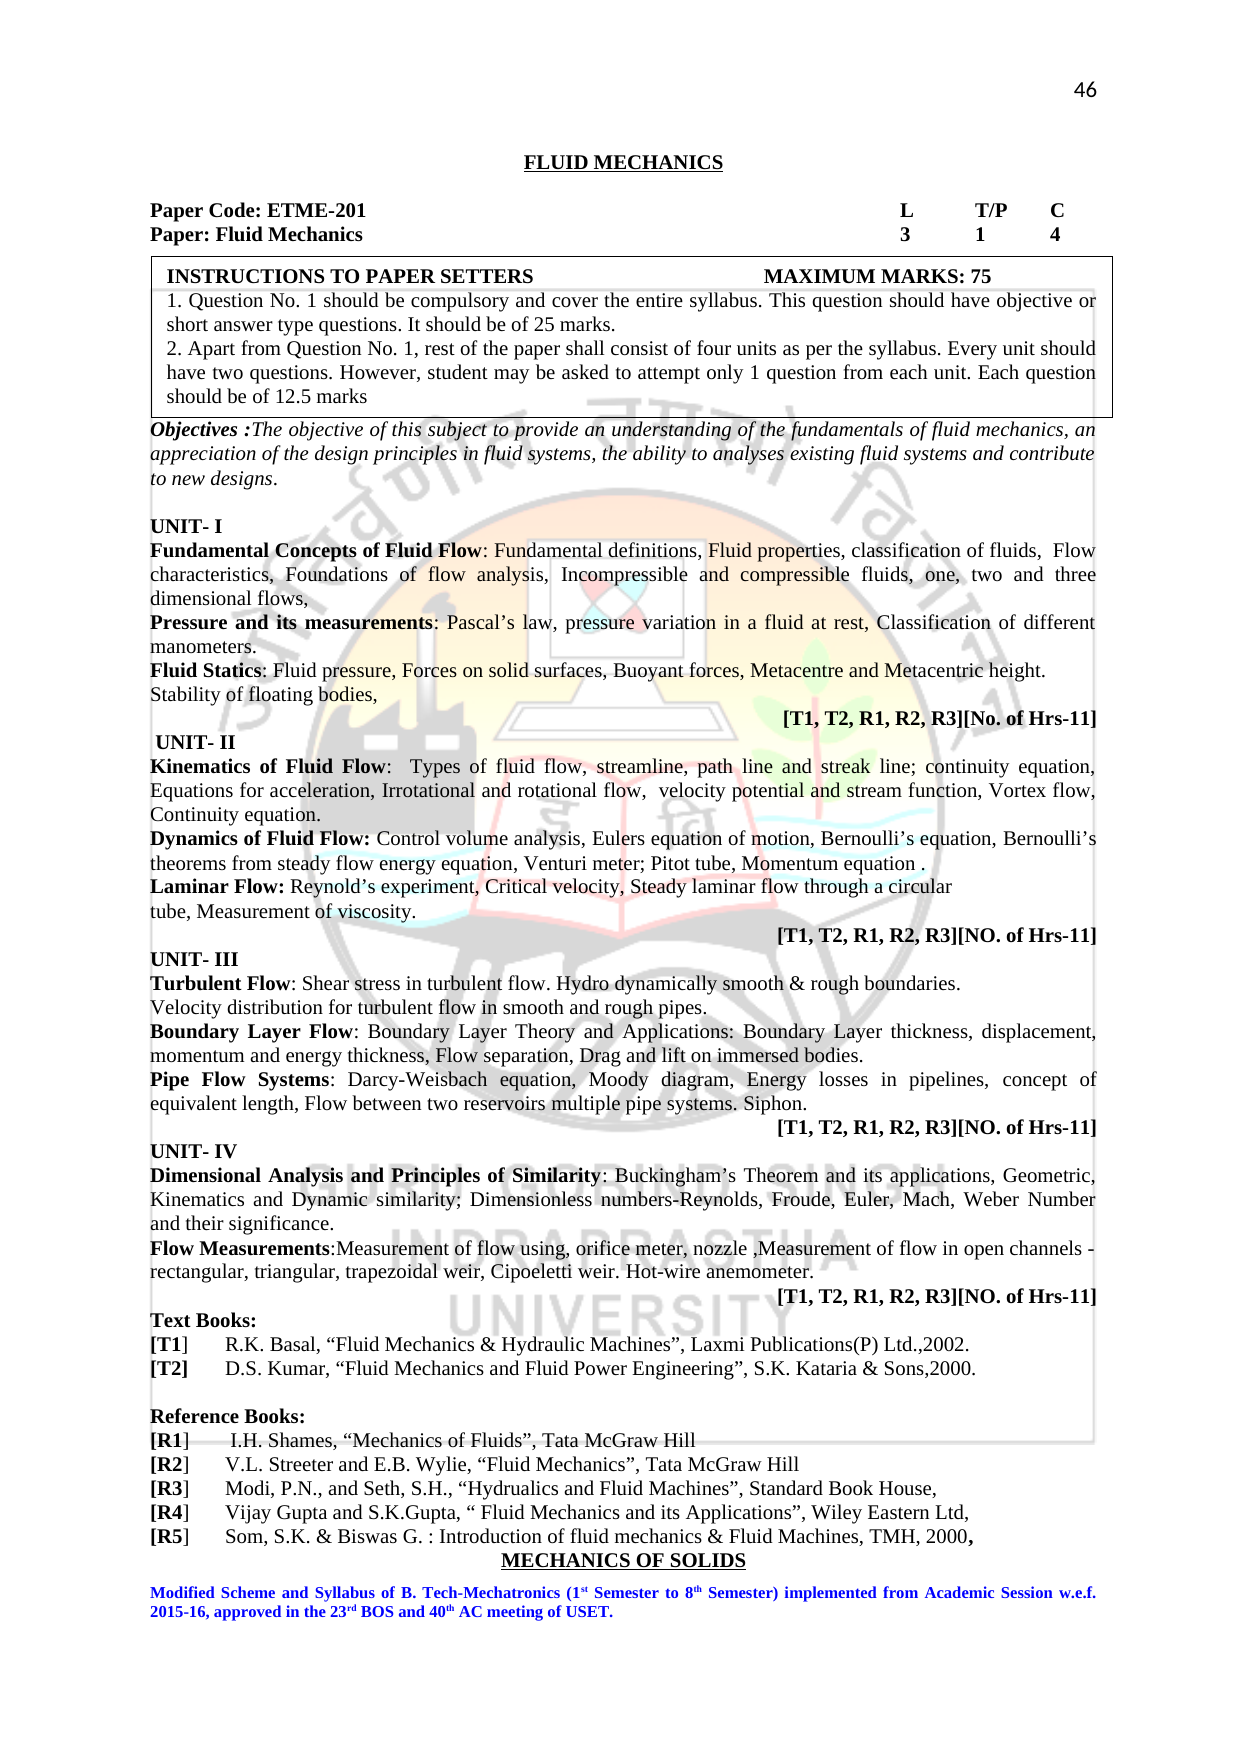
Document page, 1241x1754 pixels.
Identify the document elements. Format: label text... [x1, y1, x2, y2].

text Pressure and its measurements: Pascal’s law, pressure variation in a fluid at rest, Classification of different manometers. [150, 610, 1097, 658]
text [R2] V.L. Streeter and E.B. Wylie, “Fluid Mechanics”, Tata McGraw Hill [150, 1452, 1097, 1476]
text tube, Measurement of viscosity. [150, 898, 1097, 923]
text [R1] I.H. Shames, “Mechanics of Fluids”, Tata McGraw Hill [150, 1428, 1097, 1452]
text Objectives :The objective of this subject to provide an understanding of the fundamentals of fluid mechanics, an appreciation of the design principles in fluid systems, the ability to analyses existing fluid systems and contribute to new designs. [150, 246, 1097, 489]
text [T1] R.K. Basal, “Fluid Mechanics & Hydraulic Machines”, Laxmi Publications(P) Ltd.,2002. [150, 1332, 1097, 1356]
text [T1, T2, R1, R2, R3][NO. of Hrs-11] [150, 1115, 1097, 1139]
text Pipe Flow Systems: Darcy-Weisbach equation, Moody diagram, Energy losses in pipelines, concept of equivalent length, Flow between two reservoirs multiple pipe systems. Siphon. [150, 1067, 1097, 1115]
text Fundamental Concepts of Fluid Flow: Fundamental definitions, Fluid properties, classification of fluids, Flow characteristics, Foundations of flow analysis, Incompressible and compressible fluids, one, two and three dimensional flows, [150, 538, 1097, 610]
text [R3] Modi, P.N., and Seth, S.H., “Hydrualics and Fluid Machines”, Standard Book House, [150, 1476, 1097, 1500]
text UNIT- II [150, 730, 1097, 754]
text Dynamics of Fluid Flow: Control volume analysis, Eulers equation of motion, Bernoulli’s equation, Bernoulli’s theorems from steady flow energy equation, Venturi meter; Pitot tube, Momentum equation . [150, 826, 1097, 874]
text [T1, T2, R1, R2, R3][No. of Hrs-11] [150, 706, 1097, 730]
text [R4] Vijay Gupta and S.K.Gupta, “ Fluid Mechanics and its Applications”, Wiley Eastern Ltd, [150, 1500, 1097, 1524]
text [T1, T2, R1, R2, R3][NO. of Hrs-11] [600, 923, 1097, 947]
text Flow Measurements:Measurement of flow using, orifice meter, nozzle ,Measurement of flow in open channels -rectangular, triangular, trapezoidal weir, Cipoeletti weir. Hot-wire anemometer. [150, 1235, 1097, 1283]
text Paper: Fluid Mechanics 3 1 4 [150, 222, 1097, 246]
text MECHANICS OF SOLIDS [150, 1548, 1097, 1572]
text [R5] Som, S.K. & Biswas G. : Introduction of fluid mechanics & Fluid Machines, TMH, 2000, [150, 1524, 1097, 1548]
text Fluid Statics: Fluid pressure, Forces on solid surfaces, Buoyant forces, Metacentre and Metacentric height. Stability of floating bodies, [150, 658, 1097, 706]
text Boundary Layer Flow: Boundary Layer Theory and Applications: Boundary Layer thickness, displacement, momentum and energy thickness, Flow separation, Drag and lift on immersed bodies. [150, 1019, 1097, 1067]
text Laminar Flow: Reynold’s experiment, Critical velocity, Steady laminar flow through a circular [150, 874, 1097, 898]
text Reference Books: [150, 1404, 1097, 1428]
text Velocity distribution for turbulent flow in smooth and rough pipes. [150, 995, 1097, 1019]
text Paper Code: ETME-201 L T/P C [150, 198, 1097, 222]
text UNIT- I [150, 513, 1097, 538]
text UNIT- IV [150, 1139, 1097, 1163]
text FLUID MECHANICS [150, 150, 1097, 174]
text [T2] D.S. Kumar, “Fluid Mechanics and Fluid Power Engineering”, S.K. Kataria & Sons,2000. [150, 1356, 1097, 1380]
text Dimensional Analysis and Principles of Similarity: Buckingham’s Theorem and its applications, Geometric, Kinematics and Dynamic similarity; Dimensionless numbers-Reynolds, Froude, Euler, Mach, Weber Number and their significance. [150, 1163, 1097, 1235]
text Text Books: [150, 1308, 1097, 1332]
text Turbulent Flow: Shear stress in turbulent flow. Hydro dynamically smooth & rough boundaries. [150, 971, 1097, 995]
text UNIT- III [150, 947, 1097, 971]
text [T1, T2, R1, R2, R3][NO. of Hrs-11] [150, 1283, 1097, 1308]
text Kinematics of Fluid Flow: Types of fluid flow, streamline, path line and streak line; continuity equation, Equations for acceleration, Irrotational and rotational flow, velocity potential and stream function, Vortex flow, Continuity equation. [150, 754, 1097, 826]
